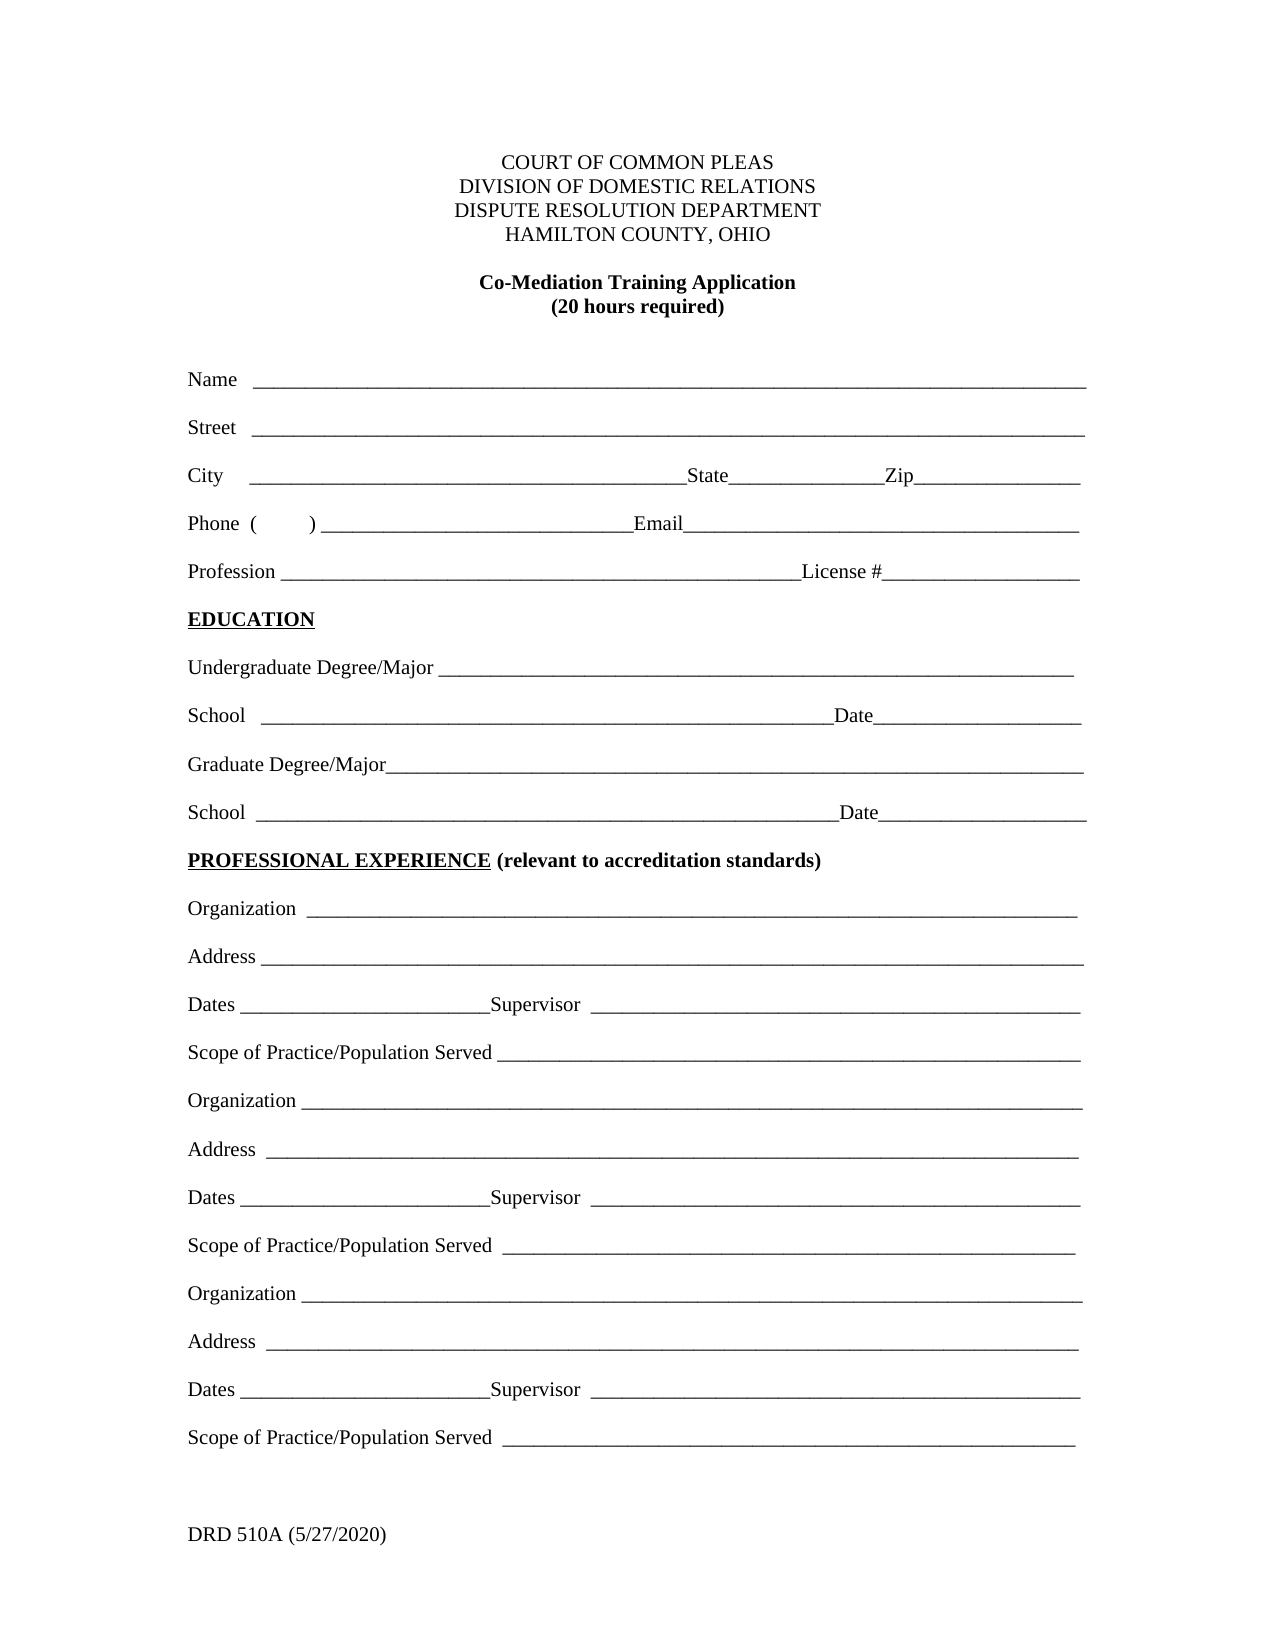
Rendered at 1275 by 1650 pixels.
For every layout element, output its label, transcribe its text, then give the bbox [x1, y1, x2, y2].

text Dates ________________________Supervisor _______________________________________________ [187, 1377, 1087, 1401]
text Scope of Practice/Population Served _______________________________________________________ [187, 1233, 1087, 1257]
subtitle EDUCATION [187, 607, 1087, 631]
text DIVISION OF DOMESTIC RELATIONS [187, 174, 1087, 198]
text School ________________________________________________________Date____________________ [187, 800, 1087, 824]
text Address ______________________________________________________________________________ [187, 1137, 1087, 1161]
text Graduate Degree/Major___________________________________________________________________ [187, 752, 1087, 776]
text Address _______________________________________________________________________________ [187, 944, 1087, 968]
text Name ________________________________________________________________________________ [187, 367, 1087, 391]
text Street ________________________________________________________________________________ [187, 415, 1087, 439]
text DISPUTE RESOLUTION DEPARTMENT [187, 198, 1087, 222]
text School _______________________________________________________Date____________________ [187, 703, 1087, 727]
text COURT OF COMMON PLEAS [187, 150, 1087, 174]
text Organization __________________________________________________________________________ [187, 896, 1087, 920]
text Address ______________________________________________________________________________ [187, 1329, 1087, 1353]
text Dates ________________________Supervisor _______________________________________________ [187, 1185, 1087, 1209]
text (20 hours required) [187, 294, 1087, 318]
text HAMILTON COUNTY, OHIO [187, 222, 1087, 246]
text Organization ___________________________________________________________________________ [187, 1281, 1087, 1305]
text Dates ________________________Supervisor _______________________________________________ [187, 992, 1087, 1016]
text Scope of Practice/Population Served ________________________________________________________ [187, 1040, 1087, 1064]
text PROFESSIONAL EXPERIENCE (relevant to accreditation standards) [187, 848, 1087, 872]
text Profession __________________________________________________License #___________________ [187, 559, 1087, 583]
text Scope of Practice/Population Served _______________________________________________________ [187, 1425, 1087, 1449]
text Co-Mediation Training Application [187, 270, 1087, 294]
text City __________________________________________State_______________Zip________________ [187, 463, 1087, 487]
text Organization ___________________________________________________________________________ [187, 1088, 1087, 1112]
text Phone ( ) ______________________________Email______________________________________ [187, 511, 1087, 535]
text Undergraduate Degree/Major _____________________________________________________________ [187, 655, 1087, 679]
